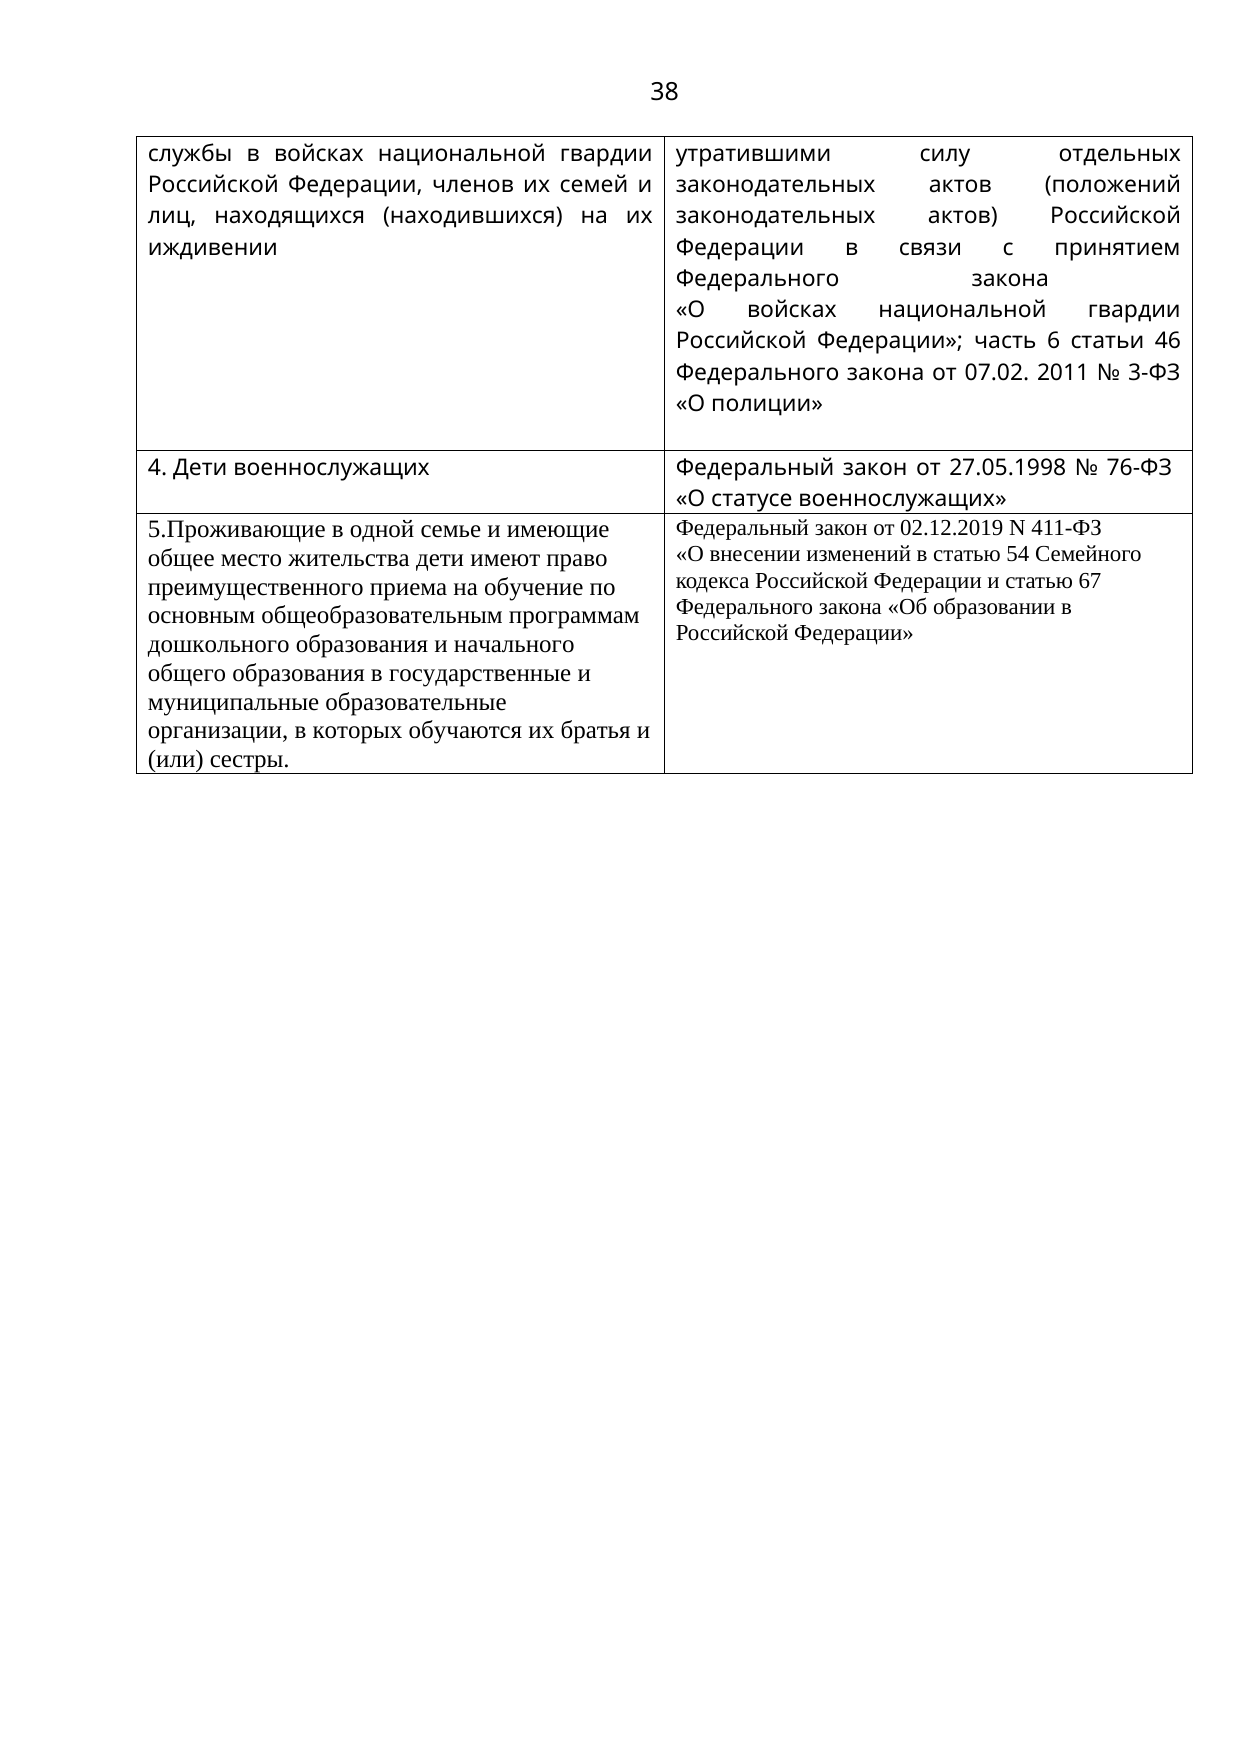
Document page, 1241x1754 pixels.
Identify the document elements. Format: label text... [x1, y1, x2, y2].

table_cell Федеральный закон от 27.05.1998 № 76-ФЗ «О статусе военнослужащих» [665, 451, 1192, 513]
table_cell 5.Проживающие в одной семье и имеющие общее место жительства дети имеют право преимущественного приема на обучение по основным общеобразовательным программам дошкольного образования и начального общего образования в государственные и муниципальные образовательные организации, в которых обучаются их братья и (или) сестры. [137, 514, 664, 773]
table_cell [137, 137, 664, 449]
table_cell Федеральный закон от 02.12.2019 N 411-ФЗ «О внесении изменений в статью 54 Семейного кодекса Российской Федерации и статью 67 Федерального закона «Об образовании в Российской Федерации» [665, 514, 1192, 773]
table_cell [665, 137, 1192, 449]
table_cell 4. Дети военнослужащих [137, 451, 664, 513]
